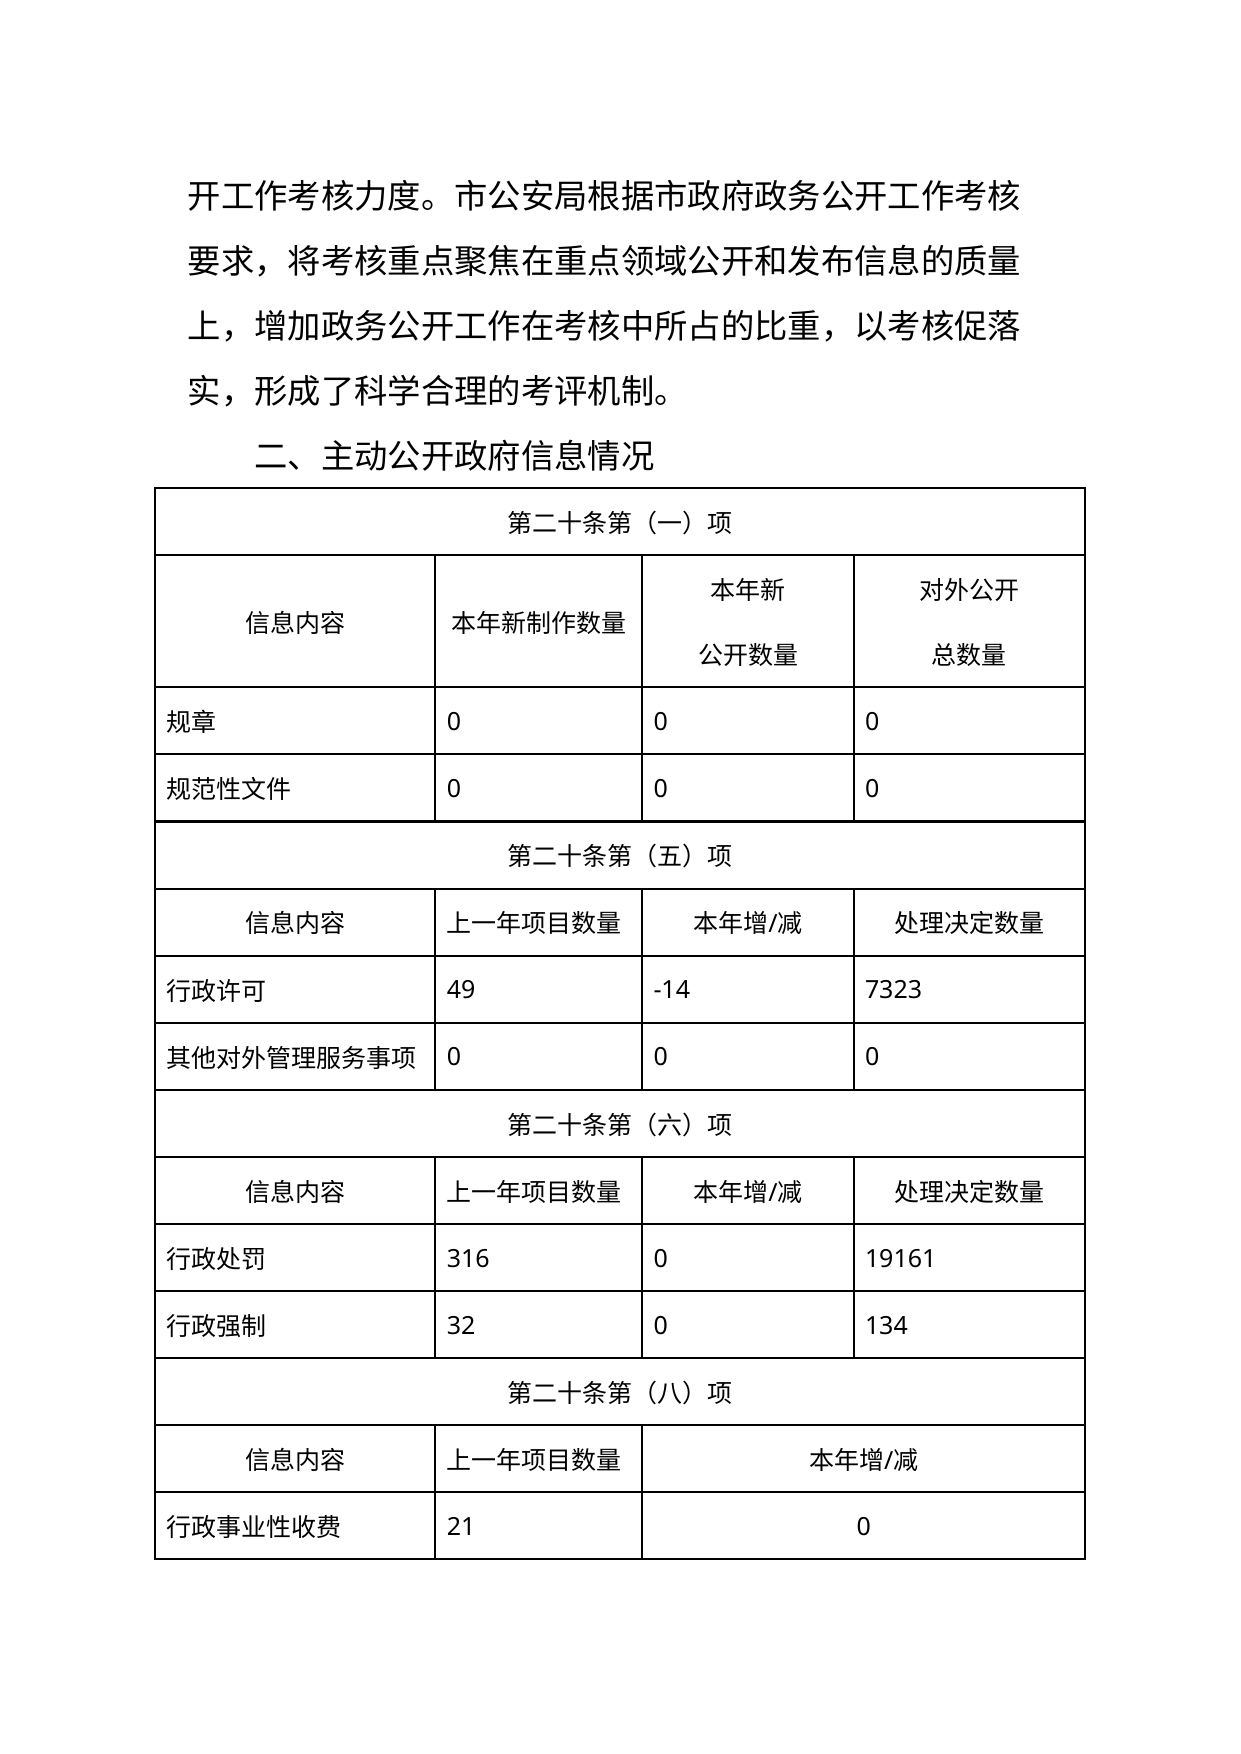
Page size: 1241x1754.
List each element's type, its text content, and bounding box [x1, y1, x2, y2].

table_cell 32 [436, 1292, 641, 1357]
table_header 第二十条第（一）项 [156, 489, 1084, 554]
table_cell 本年新制作数量 [436, 556, 641, 686]
table_cell 0 [643, 1493, 1084, 1558]
text 二、主动公开政府信息情况 [187, 422, 1053, 487]
table_cell 信息内容 [156, 890, 434, 954]
table_cell 规范性文件 [156, 755, 434, 820]
table_cell 信息内容 [156, 1426, 434, 1491]
table_cell 其他对外管理服务事项 [156, 1024, 434, 1089]
table_cell 第二十条第（六）项 [156, 1091, 1084, 1156]
table_cell 本年增/减 [643, 1158, 853, 1223]
table_cell 第二十条第（五）项 [156, 823, 1084, 887]
table_cell 信息内容 [156, 1158, 434, 1223]
table_cell 0 [643, 1292, 853, 1357]
table_cell 0 [643, 755, 853, 820]
table_cell 0 [855, 1024, 1084, 1089]
table_cell 21 [436, 1493, 641, 1558]
table_cell 上一年项目数量 [436, 890, 641, 954]
table_cell 0 [855, 688, 1084, 753]
table_cell 0 [436, 688, 641, 753]
table_cell 行政许可 [156, 957, 434, 1022]
table_cell 316 [436, 1225, 641, 1290]
table_cell 处理决定数量 [855, 1158, 1084, 1223]
table_cell 上一年项目数量 [436, 1158, 641, 1223]
table_cell 第二十条第（八）项 [156, 1359, 1084, 1424]
table_cell 0 [436, 755, 641, 820]
table_cell 0 [855, 755, 1084, 820]
table_cell 行政事业性收费 [156, 1493, 434, 1558]
table_cell 规章 [156, 688, 434, 753]
table_cell 19161 [855, 1225, 1084, 1290]
table_cell 0 [643, 688, 853, 753]
table_cell 7323 [855, 957, 1084, 1022]
table_cell 行政处罚 [156, 1225, 434, 1290]
table_cell 本年增/减 [643, 1426, 1084, 1491]
table_cell 信息内容 [156, 556, 434, 686]
table_cell 上一年项目数量 [436, 1426, 641, 1491]
table_cell 0 [643, 1024, 853, 1089]
table_cell 对外公开 总数量 [855, 556, 1084, 686]
table_cell -14 [643, 957, 853, 1022]
table_cell 行政强制 [156, 1292, 434, 1357]
table_cell 本年新 公开数量 [643, 556, 853, 686]
table_cell 处理决定数量 [855, 890, 1084, 954]
table_cell 134 [855, 1292, 1084, 1357]
table_cell 本年增/减 [643, 890, 853, 954]
table_cell 0 [643, 1225, 853, 1290]
table_cell 0 [436, 1024, 641, 1089]
table_cell 49 [436, 957, 641, 1022]
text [187, 162, 1053, 422]
